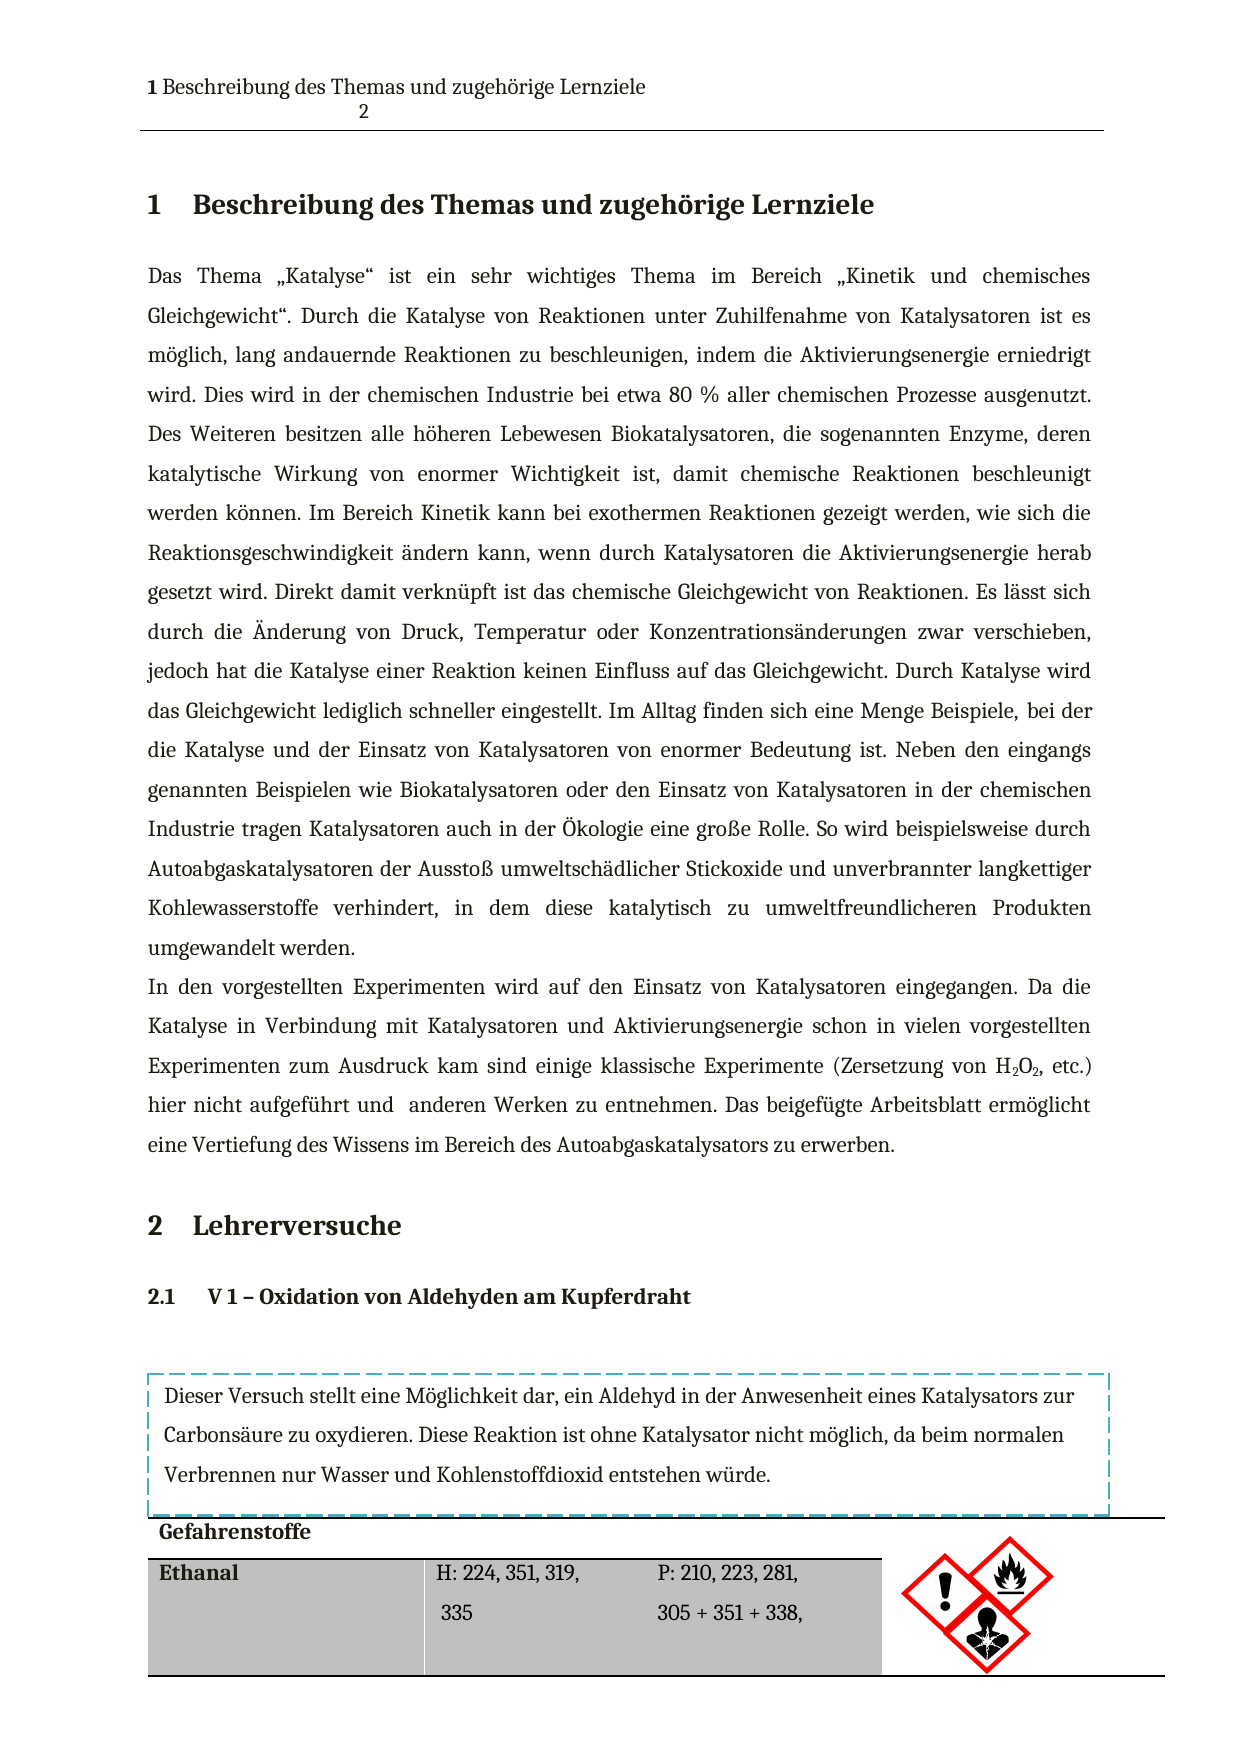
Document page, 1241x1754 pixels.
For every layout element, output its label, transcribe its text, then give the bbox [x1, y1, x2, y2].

subtitle V 1 – Oxidation von Aldehyden am Kupferdraht [148, 1284, 1093, 1310]
text In den vorgestellten Experimenten wird auf den Einsatz von Katalysatoren eingegangen. Da die Katalyse in Verbindung mit Katalysatoren und Aktivierungsenergie schon in vielen vorgestellten Experimenten zum Ausdruck kam sind einige klassische Experimente (Zersetzung von H2O2, etc.) hier nicht aufgeführt und anderen Werken zu entnehmen. Das beigefügte Arbeitsblatt ermöglicht eine Vertiefung des Wissens im Bereich des Autoabgaskatalysators zu erwerben. [148, 974, 1093, 1158]
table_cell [425, 1560, 646, 1675]
table_header [882, 1519, 1165, 1675]
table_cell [646, 1560, 882, 1675]
subtitle Lehrerversuche [148, 1209, 1093, 1242]
table_header Gefahrenstoffe [148, 1519, 882, 1558]
table_cell Ethanal [148, 1560, 424, 1675]
text Das Thema „Katalyse“ ist ein sehr wichtiges Thema im Bereich „Kinetik und chemisches Gleichgewicht“. Durch die Katalyse von Reaktionen unter Zuhilfenahme von Katalysatoren ist es möglich, lang andauernde Reaktionen zu beschleunigen, indem die Aktivierungsenergie erniedrigt wird. Dies wird in der chemischen Industrie bei etwa 80 % aller chemischen Prozesse ausgenutzt. Des Weiteren besitzen alle höheren Lebewesen Biokatalysatoren, die sogenannten Enzyme, deren katalytische Wirkung von enormer Wichtigkeit ist, damit chemische Reaktionen beschleunigt werden können. Im Bereich Kinetik kann bei exothermen Reaktionen gezeigt werden, wie sich die Reaktionsgeschwindigkeit ändern kann, wenn durch Katalysatoren die Aktivierungsenergie herab gesetzt wird. Direkt damit verknüpft ist das chemische Gleichgewicht von Reaktionen. Es lässt sich durch die Änderung von Druck, Temperatur oder Konzentrationsänderungen zwar verschieben, jedoch hat die Katalyse einer Reaktion keinen Einfluss auf das Gleichgewicht. Durch Katalyse wird das Gleichgewicht lediglich schneller eingestellt. Im Alltag finden sich eine Menge Beispiele, bei der die Katalyse und der Einsatz von Katalysatoren von enormer Bedeutung ist. Neben den eingangs genannten Beispielen wie Biokatalysatoren oder den Einsatz von Katalysatoren in der chemischen Industrie tragen Katalysatoren auch in der Ökologie eine große Rolle. So wird beispielsweise durch Autoabgaskatalysatoren der Ausstoß umweltschädlicher Stickoxide und unverbrannter langkettiger Kohlewasserstoffe verhindert, in dem diese katalytisch zu umweltfreundlicheren Produkten umgewandelt werden. [148, 263, 1093, 961]
subtitle Beschreibung des Themas und zugehörige Lernziele [148, 188, 1093, 221]
